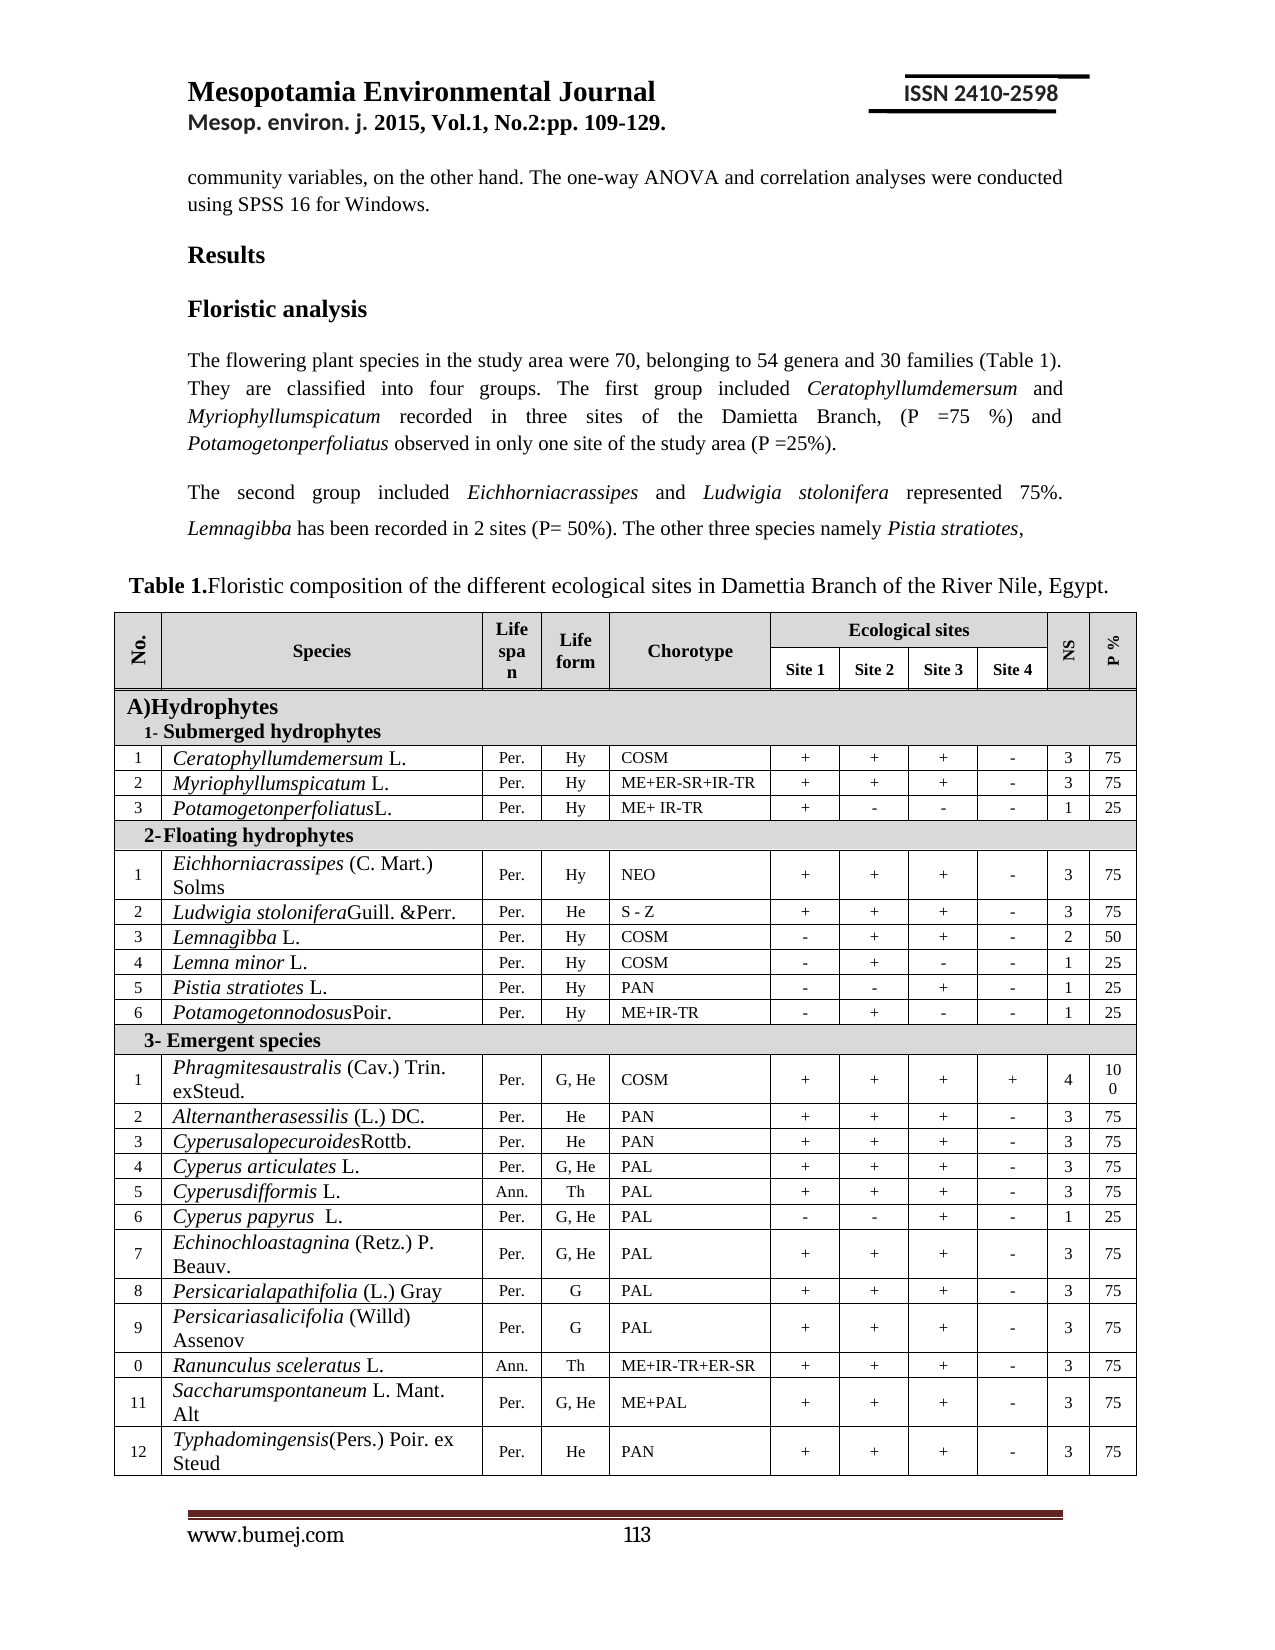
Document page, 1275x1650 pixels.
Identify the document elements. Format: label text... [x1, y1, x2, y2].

table_cell Hy [542, 851, 609, 899]
table_cell + [840, 925, 908, 949]
table_cell Cyperus papyrus L. [162, 1205, 482, 1228]
table_cell 25 [1090, 1000, 1136, 1024]
table_cell CyperusalopecuroidesRottb. [162, 1129, 482, 1153]
table_cell - [978, 1000, 1047, 1024]
table_cell 4 [115, 950, 161, 974]
table_cell + [840, 900, 908, 924]
table_cell - [978, 1353, 1047, 1377]
table_cell + [771, 1055, 839, 1103]
table_cell - [978, 1279, 1047, 1303]
table_cell + [771, 900, 839, 924]
table_cell + [909, 1154, 977, 1178]
table_cell 50 [1090, 925, 1136, 949]
table_cell + [771, 1353, 839, 1377]
table_cell 75 [1090, 1378, 1136, 1426]
table_cell + [840, 950, 908, 974]
table_cell 75 [1090, 1129, 1136, 1153]
table_cell - [978, 1179, 1047, 1203]
table_cell Hy [542, 746, 609, 770]
table_cell - [978, 851, 1047, 899]
table_cell COSM [610, 925, 770, 949]
table_cell Eichhorniacrassipes (C. Mart.) Solms [162, 851, 482, 899]
table_cell + [909, 1279, 977, 1303]
table_cell 1 [1048, 796, 1089, 820]
table_cell + [771, 1104, 839, 1128]
text Table 1.Floristic composition of the different ecological sites in Damettia Branch of the River Nile, Egypt. [128, 572, 1158, 599]
table_cell - [978, 771, 1047, 795]
table_cell 75 [1090, 746, 1136, 770]
table_cell 75 [1090, 1154, 1136, 1178]
table_cell - [978, 746, 1047, 770]
table_cell + [909, 1179, 977, 1203]
table_cell Saccharumspontaneum L. Mant. Alt [162, 1378, 482, 1426]
table_cell Per. [483, 771, 541, 795]
table_cell 75 [1090, 851, 1136, 899]
table_header Chorotype [610, 613, 770, 688]
table_cell + [840, 771, 908, 795]
table_cell Ludwigia stoloniferaGuill. &Perr. [162, 900, 482, 924]
table_cell 3 [1048, 1179, 1089, 1203]
table_cell 2 [115, 1104, 161, 1128]
table_cell 75 [1090, 1279, 1136, 1303]
table_cell - [978, 1154, 1047, 1178]
table_cell COSM [610, 1055, 770, 1103]
table_cell Site 2 [840, 648, 908, 688]
table_cell Ann. [483, 1179, 541, 1203]
table_cell - [840, 1205, 908, 1228]
table_cell 1 [1048, 1000, 1089, 1024]
table_cell - [840, 975, 908, 999]
table_cell ME+IR-TR+ER-SR [610, 1353, 770, 1377]
text Floristic analysis [187, 294, 1063, 323]
table_cell PAL [610, 1154, 770, 1178]
table_cell + [909, 1353, 977, 1377]
table_cell 5 [115, 975, 161, 999]
table_cell ME+ER-SR+IR-TR [610, 771, 770, 795]
table_cell + [771, 1279, 839, 1303]
table_cell + [840, 1179, 908, 1203]
table_cell + [840, 1378, 908, 1426]
table_cell + [840, 1279, 908, 1303]
table_cell - [909, 796, 977, 820]
table_cell Per. [483, 1427, 541, 1475]
table_cell + [840, 851, 908, 899]
table_cell 1 [115, 746, 161, 770]
table_cell + [771, 771, 839, 795]
table_cell Persicarialapathifolia (L.) Gray [162, 1279, 482, 1303]
table_cell Alternantherasessilis (L.) DC. [162, 1104, 482, 1128]
table_cell + [909, 1378, 977, 1426]
table_cell + [771, 1304, 839, 1352]
table_cell Pistia stratiotes L. [162, 975, 482, 999]
table_cell Per. [483, 1000, 541, 1024]
table_cell 75 [1090, 1104, 1136, 1128]
table_cell Ceratophyllumdemersum L. [162, 746, 482, 770]
table_cell 75 [1090, 771, 1136, 795]
table_cell 3 [1048, 1104, 1089, 1128]
table_cell 3 [115, 1129, 161, 1153]
table_cell G, He [542, 1154, 609, 1178]
table_cell + [909, 1427, 977, 1475]
table_cell Cyperus articulates L. [162, 1154, 482, 1178]
table_cell Site 3 [909, 648, 977, 688]
table_cell 75 [1090, 1304, 1136, 1352]
table_cell + [840, 1304, 908, 1352]
table_cell He [542, 1427, 609, 1475]
table_cell + [771, 851, 839, 899]
table_cell 2 [1048, 925, 1089, 949]
table_cell + [771, 1154, 839, 1178]
table_cell - [840, 796, 908, 820]
table_cell 25 [1090, 796, 1136, 820]
table_cell + [909, 746, 977, 770]
table_cell + [840, 746, 908, 770]
table_cell Per. [483, 796, 541, 820]
table_cell PAL [610, 1304, 770, 1352]
table_cell + [978, 1055, 1047, 1103]
table_cell - [978, 950, 1047, 974]
table_cell Echinochloastagnina (Retz.) P. Beauv. [162, 1230, 482, 1278]
table_cell 3 [1048, 746, 1089, 770]
table_header Life span [483, 613, 541, 688]
table_cell - [978, 1230, 1047, 1278]
table_cell - [978, 900, 1047, 924]
table_cell 3 [1048, 1378, 1089, 1426]
table_cell Per. [483, 1104, 541, 1128]
table_cell Per. [483, 746, 541, 770]
table_cell G [542, 1279, 609, 1303]
table_cell Hy [542, 950, 609, 974]
table_cell COSM [610, 950, 770, 974]
table_cell 3 [1048, 771, 1089, 795]
table_cell PAL [610, 1230, 770, 1278]
table_cell 3 [1048, 1279, 1089, 1303]
table_cell 0 [115, 1353, 161, 1377]
table_header Species [162, 613, 482, 688]
table_cell Site 4 [978, 648, 1047, 688]
table_header P % [1090, 613, 1136, 688]
table_cell - [771, 1205, 839, 1228]
table_header NS [1048, 613, 1089, 688]
table_cell 6 [115, 1000, 161, 1024]
table_cell Phragmitesaustralis (Cav.) Trin. exSteud. [162, 1055, 482, 1103]
table_cell PAN [610, 975, 770, 999]
table_cell Per. [483, 851, 541, 899]
table_cell 6 [115, 1205, 161, 1228]
table_cell - [978, 925, 1047, 949]
table_cell + [840, 1129, 908, 1153]
table_cell - [978, 1129, 1047, 1153]
table_cell + [909, 771, 977, 795]
table_cell 7 [115, 1230, 161, 1278]
table_cell + [771, 1179, 839, 1203]
table_cell + [909, 1205, 977, 1228]
table_cell 75 [1090, 1427, 1136, 1475]
table_cell + [909, 1055, 977, 1103]
table_cell 75 [1090, 1230, 1136, 1278]
table_cell Per. [483, 975, 541, 999]
table_cell Lemnagibba L. [162, 925, 482, 949]
table_cell + [840, 1230, 908, 1278]
table_cell Hydrophytes Submerged hydrophytes [115, 691, 1136, 745]
table_cell + [840, 1353, 908, 1377]
table_cell PAL [610, 1279, 770, 1303]
table_cell Th [542, 1353, 609, 1377]
table_cell + [771, 1427, 839, 1475]
table_cell 3 [1048, 1129, 1089, 1153]
table_cell 25 [1090, 975, 1136, 999]
table_cell 75 [1090, 1179, 1136, 1203]
table_cell Per. [483, 1230, 541, 1278]
table_cell PotamogetonnodosusPoir. [162, 1000, 482, 1024]
table_cell + [909, 1129, 977, 1153]
text Results [187, 241, 1063, 269]
table_cell PotamogetonperfoliatusL. [162, 796, 482, 820]
table_cell Typhadomingensis(Pers.) Poir. ex Steud [162, 1427, 482, 1475]
table_cell ME+ IR-TR [610, 796, 770, 820]
table_cell 25 [1090, 1205, 1136, 1228]
table_cell ME+IR-TR [610, 1000, 770, 1024]
table_cell - [771, 950, 839, 974]
table_cell Site 1 [771, 648, 839, 688]
table_cell PAN [610, 1104, 770, 1128]
table_cell NEO [610, 851, 770, 899]
table_cell Per. [483, 1129, 541, 1153]
table_cell ME+PAL [610, 1378, 770, 1426]
table_cell - [978, 1205, 1047, 1228]
table_cell 2 [115, 900, 161, 924]
table_cell + [771, 796, 839, 820]
table_cell 3 [1048, 851, 1089, 899]
table_cell 1 [115, 1055, 161, 1103]
table_cell + [840, 1055, 908, 1103]
table_cell Ann. [483, 1353, 541, 1377]
table_cell - [909, 1000, 977, 1024]
table_cell + [909, 925, 977, 949]
table_cell + [909, 1304, 977, 1352]
table_cell Per. [483, 950, 541, 974]
table_cell Hy [542, 796, 609, 820]
table_cell G [542, 1304, 609, 1352]
table_cell + [771, 1230, 839, 1278]
table_cell COSM [610, 746, 770, 770]
table_cell 1 [1048, 975, 1089, 999]
table_cell Hy [542, 975, 609, 999]
table_cell 3 [1048, 1230, 1089, 1278]
table_cell Persicariasalicifolia (Willd) Assenov [162, 1304, 482, 1352]
table_cell 1 [115, 851, 161, 899]
table_cell 5 [115, 1179, 161, 1203]
table_cell + [909, 1230, 977, 1278]
table_cell Per. [483, 925, 541, 949]
table_cell - [771, 1000, 839, 1024]
table_cell 3 [1048, 1353, 1089, 1377]
table_cell Hy [542, 925, 609, 949]
table_cell 25 [1090, 950, 1136, 974]
table_cell He [542, 900, 609, 924]
table_cell Hy [542, 1000, 609, 1024]
table_cell - [978, 1378, 1047, 1426]
table_cell S - Z [610, 900, 770, 924]
table_cell - [978, 1104, 1047, 1128]
table_cell - [978, 1427, 1047, 1475]
table_cell Th [542, 1179, 609, 1203]
table_cell G, He [542, 1205, 609, 1228]
table_cell 4 [1048, 1055, 1089, 1103]
table_cell Cyperusdifformis L. [162, 1179, 482, 1203]
table_cell + [909, 900, 977, 924]
table_cell 3 [115, 925, 161, 949]
table_cell + [909, 851, 977, 899]
table_cell 4 [115, 1154, 161, 1178]
table_cell 11 [115, 1378, 161, 1426]
table_cell PAN [610, 1129, 770, 1153]
table_cell He [542, 1129, 609, 1153]
table_cell 12 [115, 1427, 161, 1475]
table_cell PAN [610, 1427, 770, 1475]
table_cell - [978, 796, 1047, 820]
table_cell 8 [115, 1279, 161, 1303]
table_cell Hy [542, 771, 609, 795]
table_cell Lemna minor L. [162, 950, 482, 974]
table_cell + [840, 1427, 908, 1475]
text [187, 164, 1063, 216]
table_cell 3 [1048, 1154, 1089, 1178]
table_cell 3 [1048, 900, 1089, 924]
table_cell Myriophyllumspicatum L. [162, 771, 482, 795]
table_cell Per. [483, 1055, 541, 1103]
table_cell 3 [1048, 1427, 1089, 1475]
table_cell + [771, 1378, 839, 1426]
table_cell G, He [542, 1378, 609, 1426]
table_cell 100 [1090, 1055, 1136, 1103]
table_cell G, He [542, 1230, 609, 1278]
table_cell Per. [483, 1154, 541, 1178]
table_header No. [115, 613, 161, 688]
table_cell 75 [1090, 1353, 1136, 1377]
table_cell PAL [610, 1179, 770, 1203]
text The second group included Eichhorniacrassipes and Ludwigia stolonifera represented 75%. Lemnagibba has been recorded in 2 sites (P= 50%). The other three species namely Pistia stratiotes, [187, 479, 1063, 540]
table_cell 75 [1090, 900, 1136, 924]
table_cell - [978, 1304, 1047, 1352]
table_cell Per. [483, 1304, 541, 1352]
table_cell Floating hydrophytes [115, 821, 1136, 849]
table_header Ecological sites [771, 613, 1047, 647]
table_cell + [909, 975, 977, 999]
table_cell + [771, 1129, 839, 1153]
table_cell 3 [115, 796, 161, 820]
table_cell + [771, 746, 839, 770]
table_cell + [909, 1104, 977, 1128]
text The flowering plant species in the study area were 70, belonging to 54 genera and 30 families (Table 1). They are classified into four groups. The first group included Ceratophyllumdemersum and Myriophyllumspicatum recorded in three sites of the Damietta Branch, (P =75 %) and Potamogetonperfoliatus observed in only one site of the study area (P =25%). [187, 348, 1063, 455]
table_cell + [840, 1104, 908, 1128]
table_cell 9 [115, 1304, 161, 1352]
table_cell 2 [115, 771, 161, 795]
table_cell 1 [1048, 1205, 1089, 1228]
table_cell - [771, 925, 839, 949]
table_cell G, He [542, 1055, 609, 1103]
table_cell - [909, 950, 977, 974]
table_cell + [840, 1000, 908, 1024]
table_cell PAL [610, 1205, 770, 1228]
table_cell Per. [483, 900, 541, 924]
table_cell Emergent species [115, 1025, 1136, 1054]
table_cell Per. [483, 1279, 541, 1303]
table_cell 3 [1048, 1304, 1089, 1352]
table_cell - [978, 975, 1047, 999]
table_cell He [542, 1104, 609, 1128]
table_cell Per. [483, 1378, 541, 1426]
table_cell - [771, 975, 839, 999]
table_cell + [840, 1154, 908, 1178]
table_header Life form [542, 613, 609, 688]
table_cell Per. [483, 1205, 541, 1228]
table_cell Ranunculus sceleratus L. [162, 1353, 482, 1377]
table_cell 1 [1048, 950, 1089, 974]
